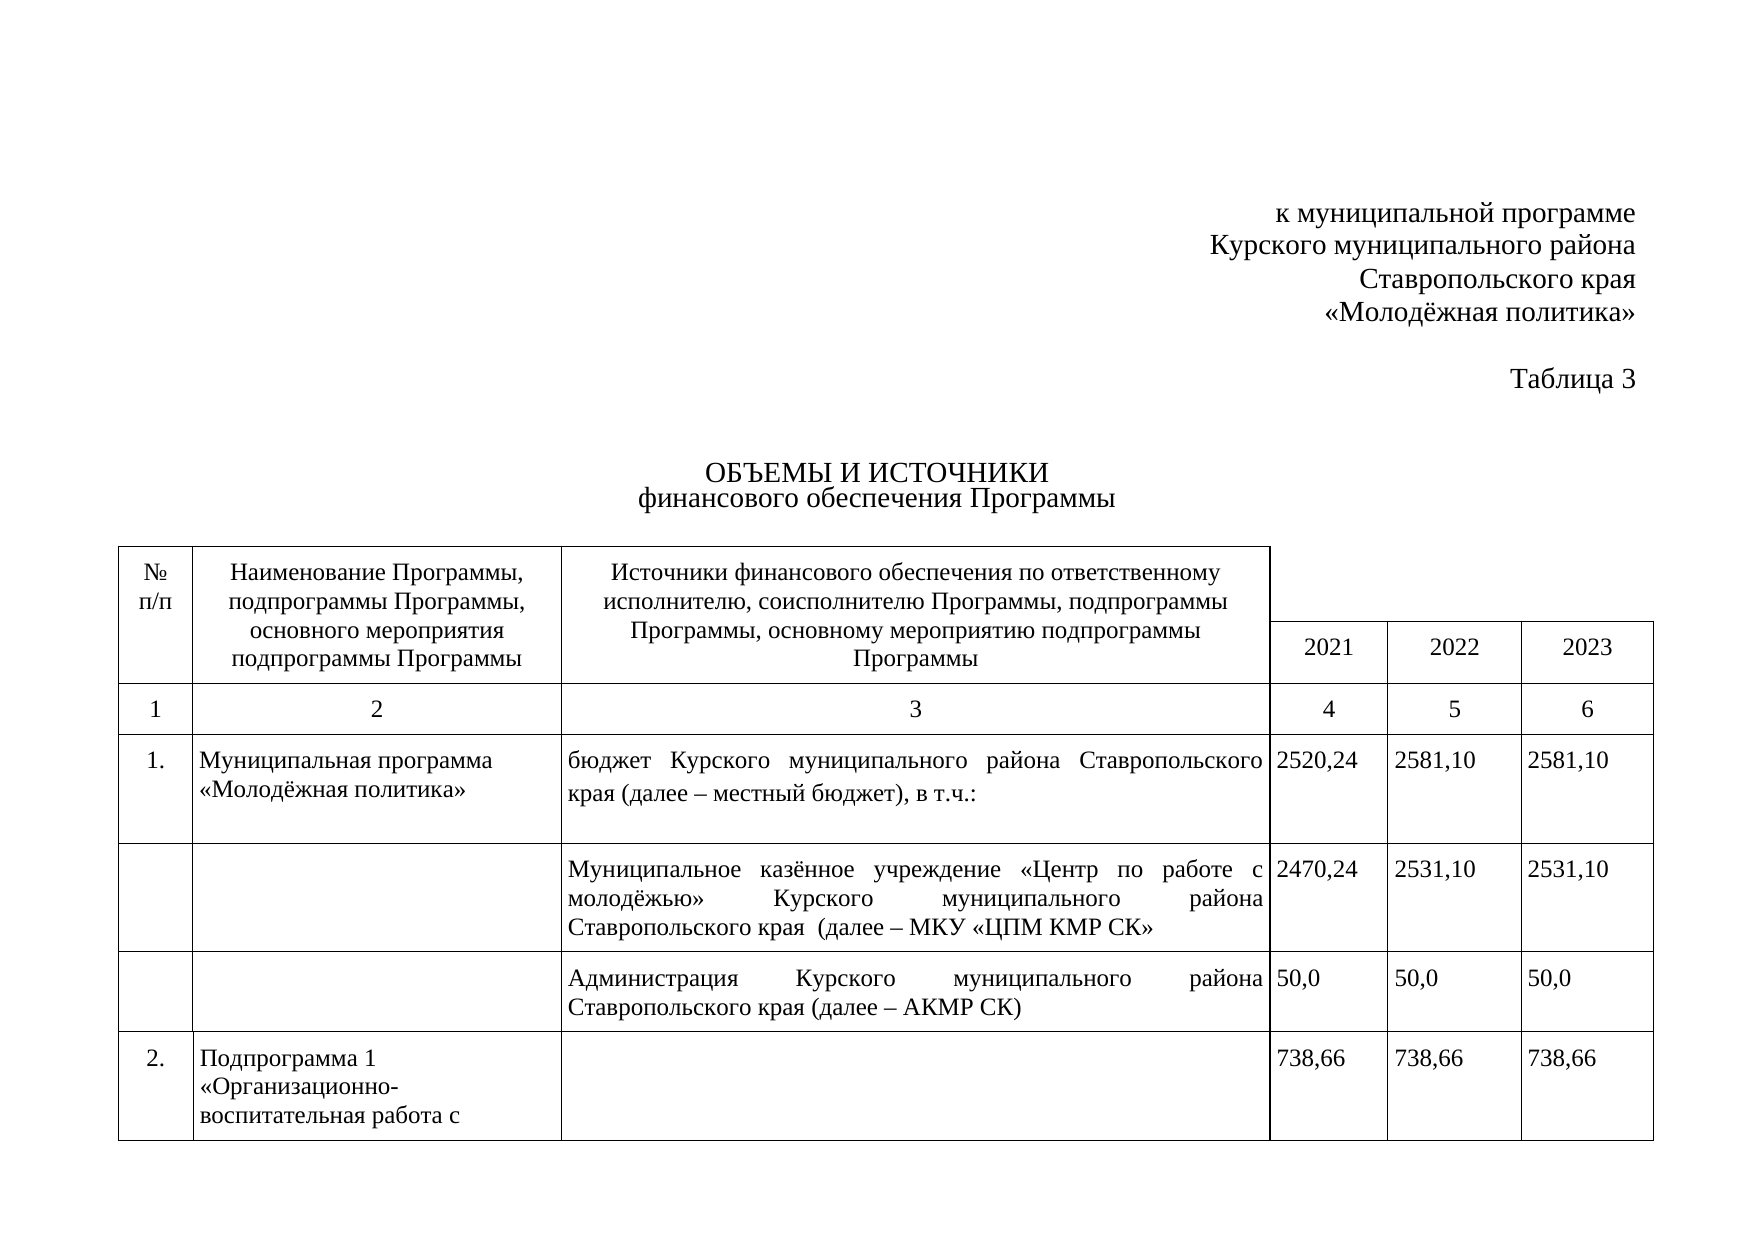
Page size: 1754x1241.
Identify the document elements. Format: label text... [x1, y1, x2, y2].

table_cell 1. [119, 735, 192, 843]
text финансового обеспечения Программы [649, 487, 1636, 512]
table_cell [119, 952, 192, 1031]
table_cell 3 [562, 684, 1269, 734]
table_cell 738,66 [1522, 1032, 1653, 1139]
table_cell Муниципальная программа «Молодёжная политика» [193, 735, 561, 843]
table_cell 50,0 [1388, 952, 1521, 1031]
table_cell 738,66 [1388, 1032, 1521, 1139]
text «Молодёжная политика» [118, 294, 1636, 328]
text Курского муниципального района [118, 227, 1636, 261]
table_cell 2520,24 [1271, 735, 1387, 843]
table_cell 2470,24 [1271, 844, 1387, 951]
table_cell 2581,10 [1388, 735, 1521, 843]
table_cell 50,0 [1522, 952, 1653, 1031]
table_cell Администрация Курского муниципального района Ставропольского края (далее – АКМР СК) [562, 952, 1269, 1031]
table_cell бюджет Курского муниципального района Ставропольского края (далее – местный бюджет), в т.ч.: [562, 735, 1269, 843]
text финансового обеспечения Программы [118, 487, 646, 512]
table_header Наименование Программы, подпрограммы Программы, основного мероприятия подпрограммы Программы [193, 547, 561, 683]
table_cell [193, 844, 561, 951]
table_cell 2 [193, 684, 561, 734]
table_header № п/п [119, 547, 192, 683]
text Ставропольского края [118, 261, 1636, 294]
table_cell [119, 844, 192, 951]
table_cell [193, 952, 561, 1031]
table_cell 4 [1271, 684, 1387, 734]
table_cell 1 [119, 684, 192, 734]
table_cell 2023 [1522, 622, 1653, 683]
table_cell 50,0 [1271, 952, 1387, 1031]
table_cell 2. [119, 1032, 193, 1139]
text ОБЪЕМЫ И ИСТОЧНИКИ [118, 462, 1636, 487]
table_header Источники финансового обеспечения по ответственному исполнителю, соисполнителю Программы, подпрограммы Программы, основному мероприятию подпрограммы Программы [562, 547, 1269, 683]
table_cell 2581,10 [1522, 735, 1653, 843]
table_cell 738,66 [1271, 1032, 1387, 1139]
table_cell 2021 [1271, 622, 1387, 683]
table_cell 5 [1388, 684, 1521, 734]
table_cell 2531,10 [1522, 844, 1653, 951]
text Таблица 3 [118, 361, 1636, 395]
table_cell Муниципальное казённое учреждение «Центр по работе с молодёжью» Курского муниципального района Ставропольского края (далее – МКУ «ЦПМ КМР СК» [562, 844, 1269, 951]
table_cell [194, 1032, 561, 1139]
table_cell 2022 [1388, 622, 1521, 683]
table_cell 6 [1522, 684, 1653, 734]
text к муниципальной программе [118, 202, 1636, 227]
table_cell 2531,10 [1388, 844, 1521, 951]
table_cell [562, 1032, 1269, 1139]
